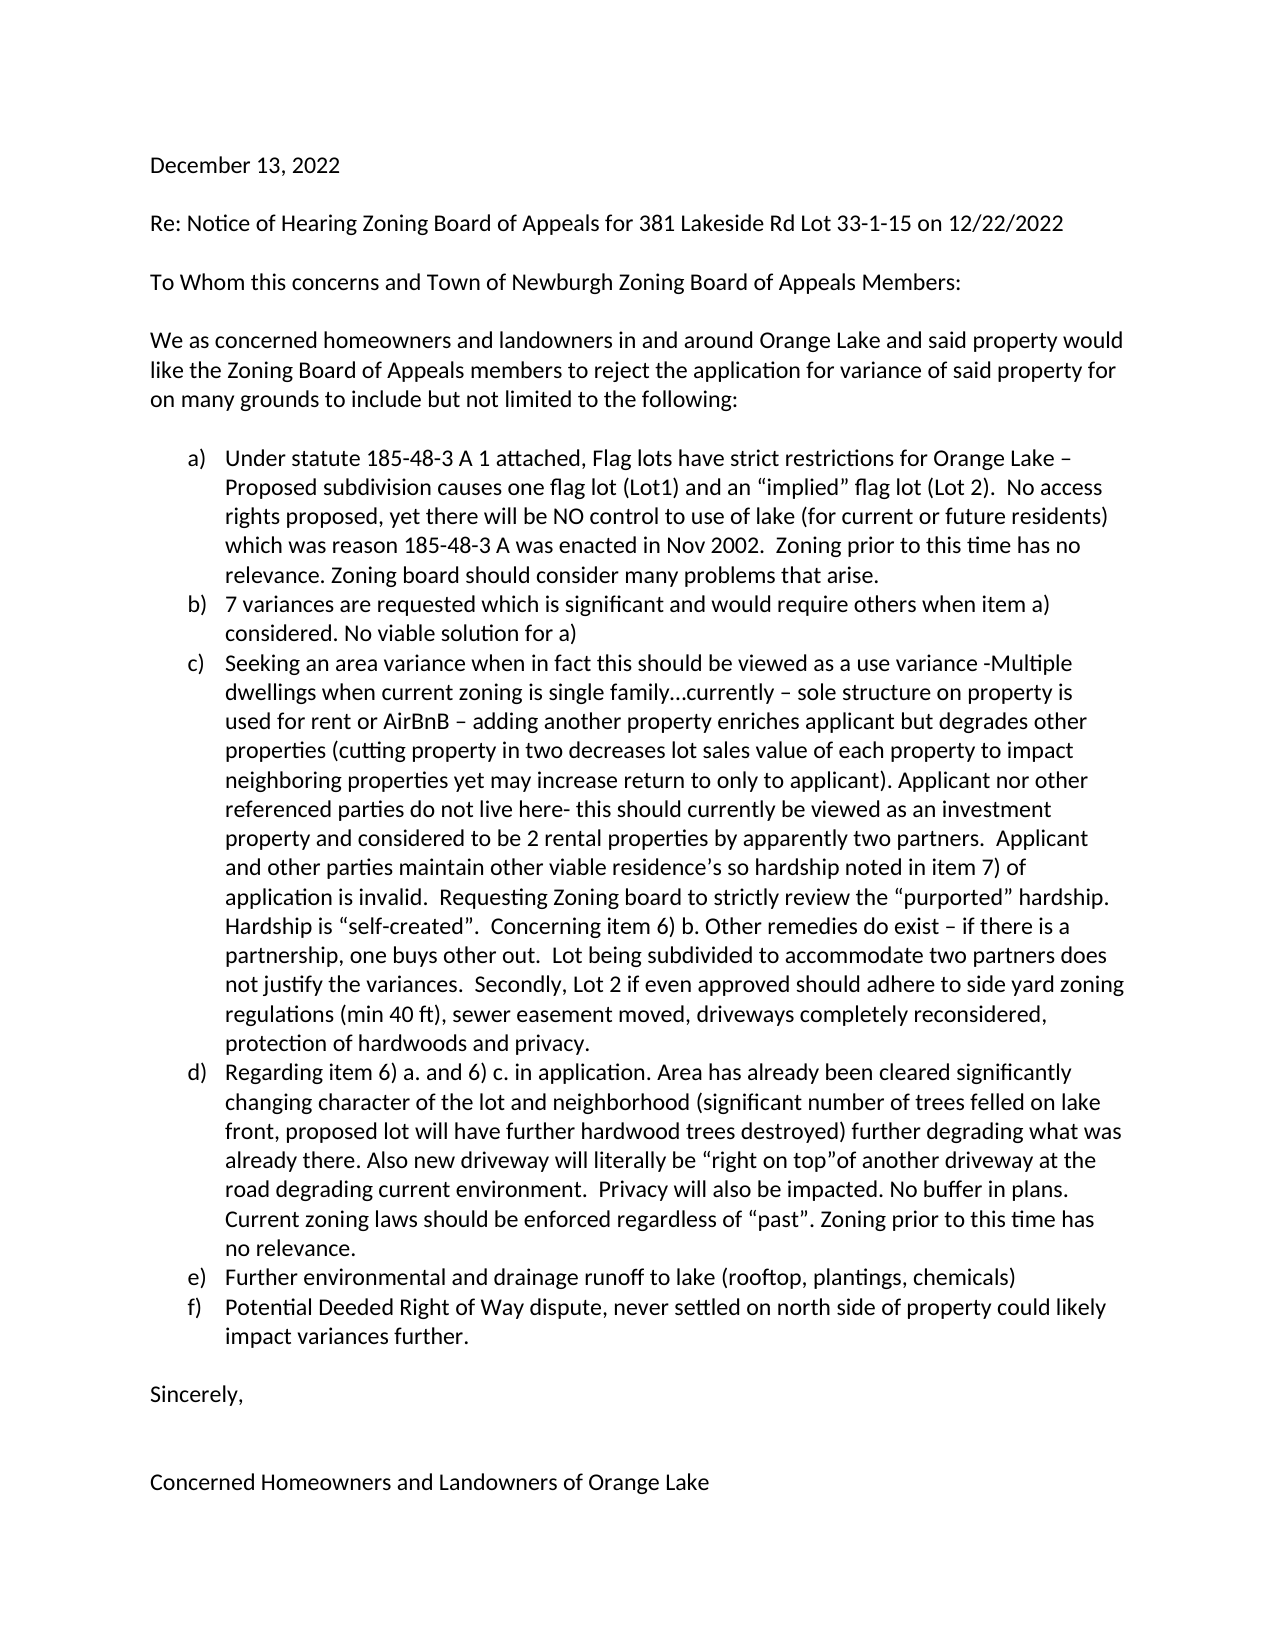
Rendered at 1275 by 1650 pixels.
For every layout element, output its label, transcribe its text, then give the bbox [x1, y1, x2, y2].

text Concerned Homeowners and Landowners of Orange Lake [150, 1467, 1125, 1496]
list Further environmental and drainage runoff to lake (rooftop, plantings, chemicals) [187, 1262, 1125, 1292]
list Regarding item 6) a. and 6) c. in application. Area has already been cleared significantly changing character of the lot and neighborhood (significant number of trees felled on lake front, proposed lot will have further hardwood trees destroyed) further degrading what was already there. Also new driveway will literally be “right on top”of another driveway at the road degrading current environment. Privacy will also be impacted. No buffer in plans. Current zoning laws should be enforced regardless of “past”. Zoning prior to this time has no relevance. [187, 1057, 1125, 1262]
list 7 variances are requested which is significant and would require others when item a) considered. No viable solution for a) [187, 589, 1125, 648]
text We as concerned homeowners and landowners in and around Orange Lake and said property would like the Zoning Board of Appeals members to reject the application for variance of said property for on many grounds to include but not limited to the following: [150, 326, 1125, 413]
text Sincerely, [150, 1379, 1125, 1409]
text Re: Notice of Hearing Zoning Board of Appeals for 381 Lakeside Rd Lot 33-1-15 on 12/22/2022 [150, 208, 1125, 238]
text To Whom this concerns and Town of Newburgh Zoning Board of Appeals Members: [150, 267, 1125, 296]
list Potential Deeded Right of Way dispute, never settled on north side of property could likely impact variances further. [187, 1292, 1125, 1350]
text December 13, 2022 [150, 150, 1125, 179]
list Seeking an area variance when in fact this should be viewed as a use variance -Multiple dwellings when current zoning is single family…currently – sole structure on property is used for rent or AirBnB – adding another property enriches applicant but degrades other properties (cutting property in two decreases lot sales value of each property to impact neighboring properties yet may increase return to only to applicant). Applicant nor other referenced parties do not live here- this should currently be viewed as an investment property and considered to be 2 rental properties by apparently two partners. Applicant and other parties maintain other viable residence’s so hardship noted in item 7) of application is invalid. Requesting Zoning board to strictly review the “purported” hardship. Hardship is “self-created”. Concerning item 6) b. Other remedies do exist – if there is a partnership, one buys other out. Lot being subdivided to accommodate two partners does not justify the variances. Secondly, Lot 2 if even approved should adhere to side yard zoning regulations (min 40 ft), sewer easement moved, driveways completely reconsidered, protection of hardwoods and privacy. [187, 648, 1125, 1057]
list Under statute 185-48-3 A 1 attached, Flag lots have strict restrictions for Orange Lake – Proposed subdivision causes one flag lot (Lot1) and an “implied” flag lot (Lot 2). No access rights proposed, yet there will be NO control to use of lake (for current or future residents) which was reason 185-48-3 A was enacted in Nov 2002. Zoning prior to this time has no relevance. Zoning board should consider many problems that arise. [187, 443, 1125, 589]
